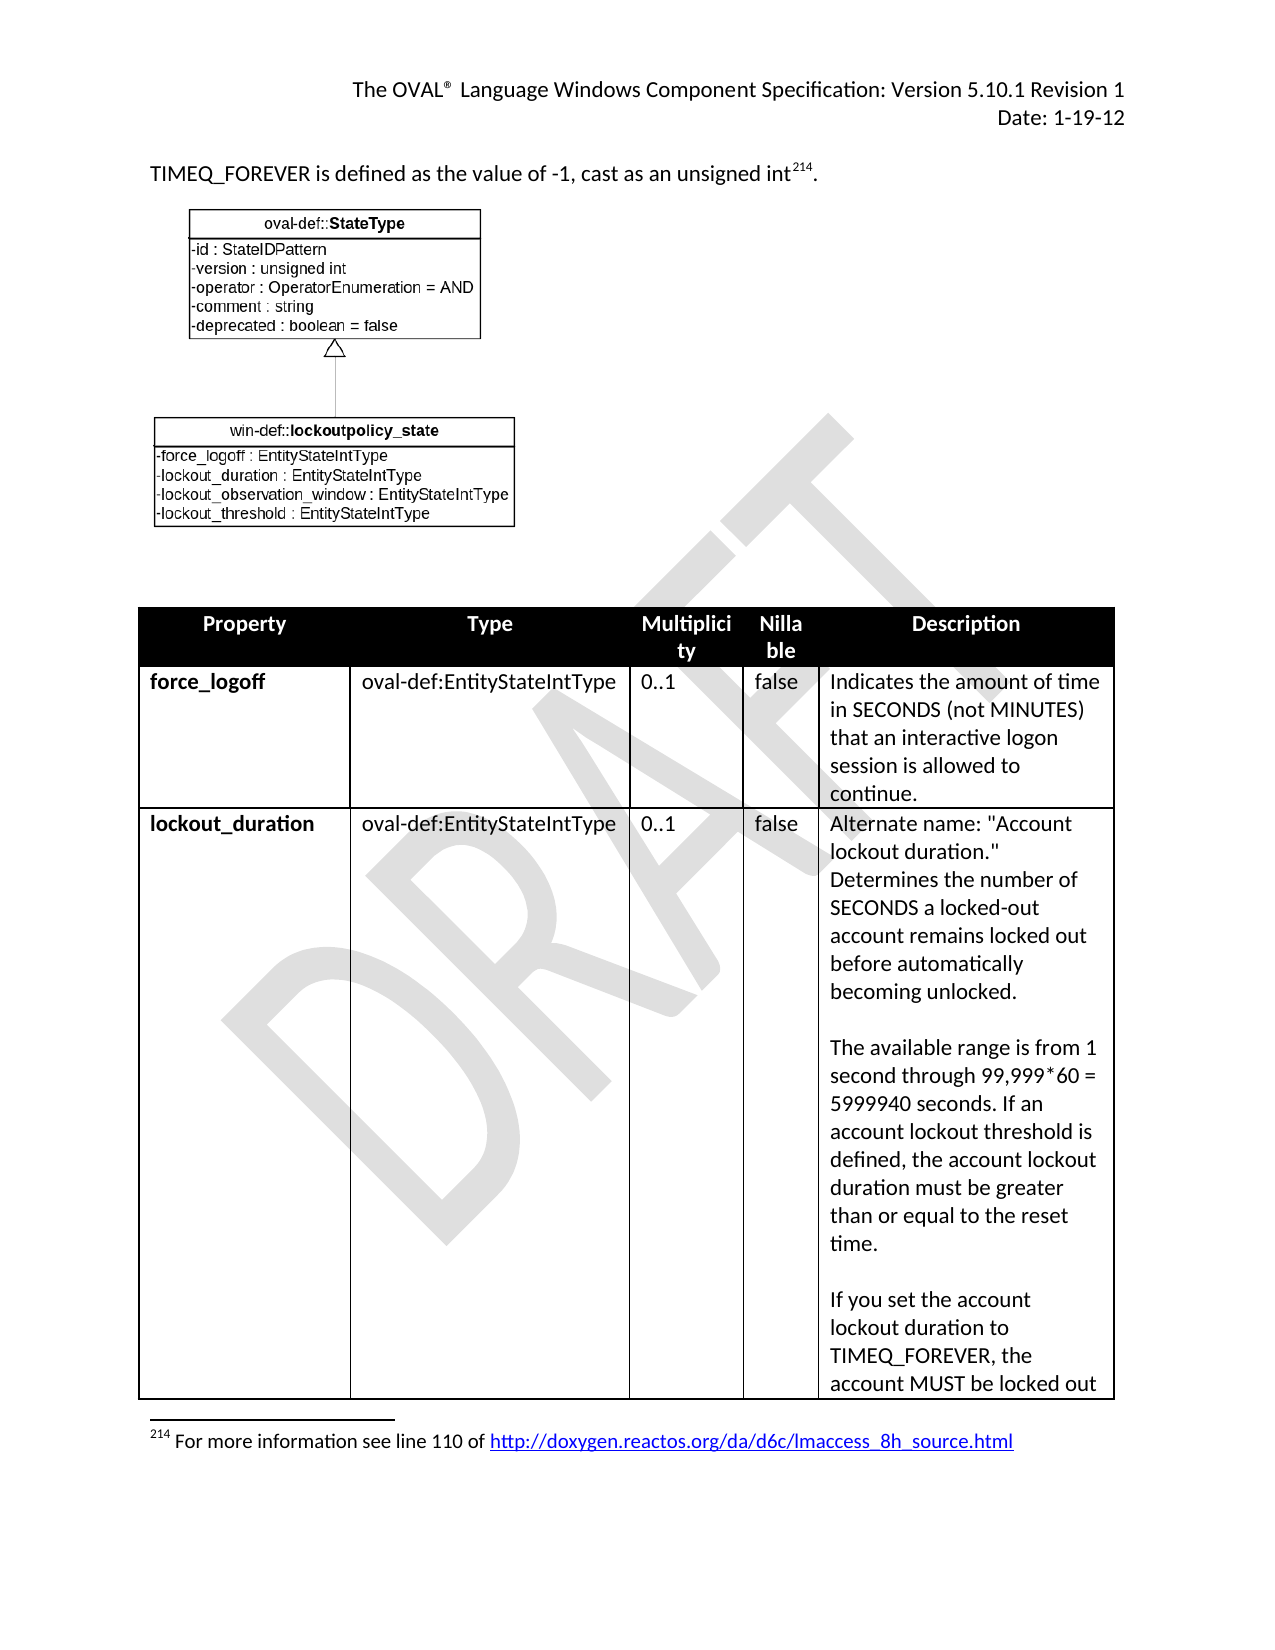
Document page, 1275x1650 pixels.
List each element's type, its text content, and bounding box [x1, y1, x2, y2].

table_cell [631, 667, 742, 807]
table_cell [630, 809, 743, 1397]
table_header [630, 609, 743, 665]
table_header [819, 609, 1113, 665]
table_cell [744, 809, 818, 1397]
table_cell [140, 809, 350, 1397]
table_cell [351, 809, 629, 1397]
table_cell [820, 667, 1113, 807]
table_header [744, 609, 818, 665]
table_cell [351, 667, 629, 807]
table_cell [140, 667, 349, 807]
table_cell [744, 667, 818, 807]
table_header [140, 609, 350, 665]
text The lockoutpolicy_state construct is used by a lockoutpolicy_test to outline the various attributes associated with lockout information for users and global groups in the security database under Microsoft Windows platforms. In Windows an administrator can go to the Control Panel and go to Local Security Policy. From there, the policies mentioned are under Account Policies/Account Lockout Policy. When mentioning alternate names for specific attributes, they are referring to the ones in that directory path, except for force_logoff and lockout_observation_window. NOTE: There can be discrepancies between the different documentations based on the version of Windows running. Also, times in OVAL are in SECONDS, not MINUTES as they are defined in the Windows Control Panel, and TIMEQ_FOREVER is defined as the value of -1, cast as an unsigned int. [150, 159, 1125, 528]
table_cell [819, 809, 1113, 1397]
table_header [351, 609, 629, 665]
